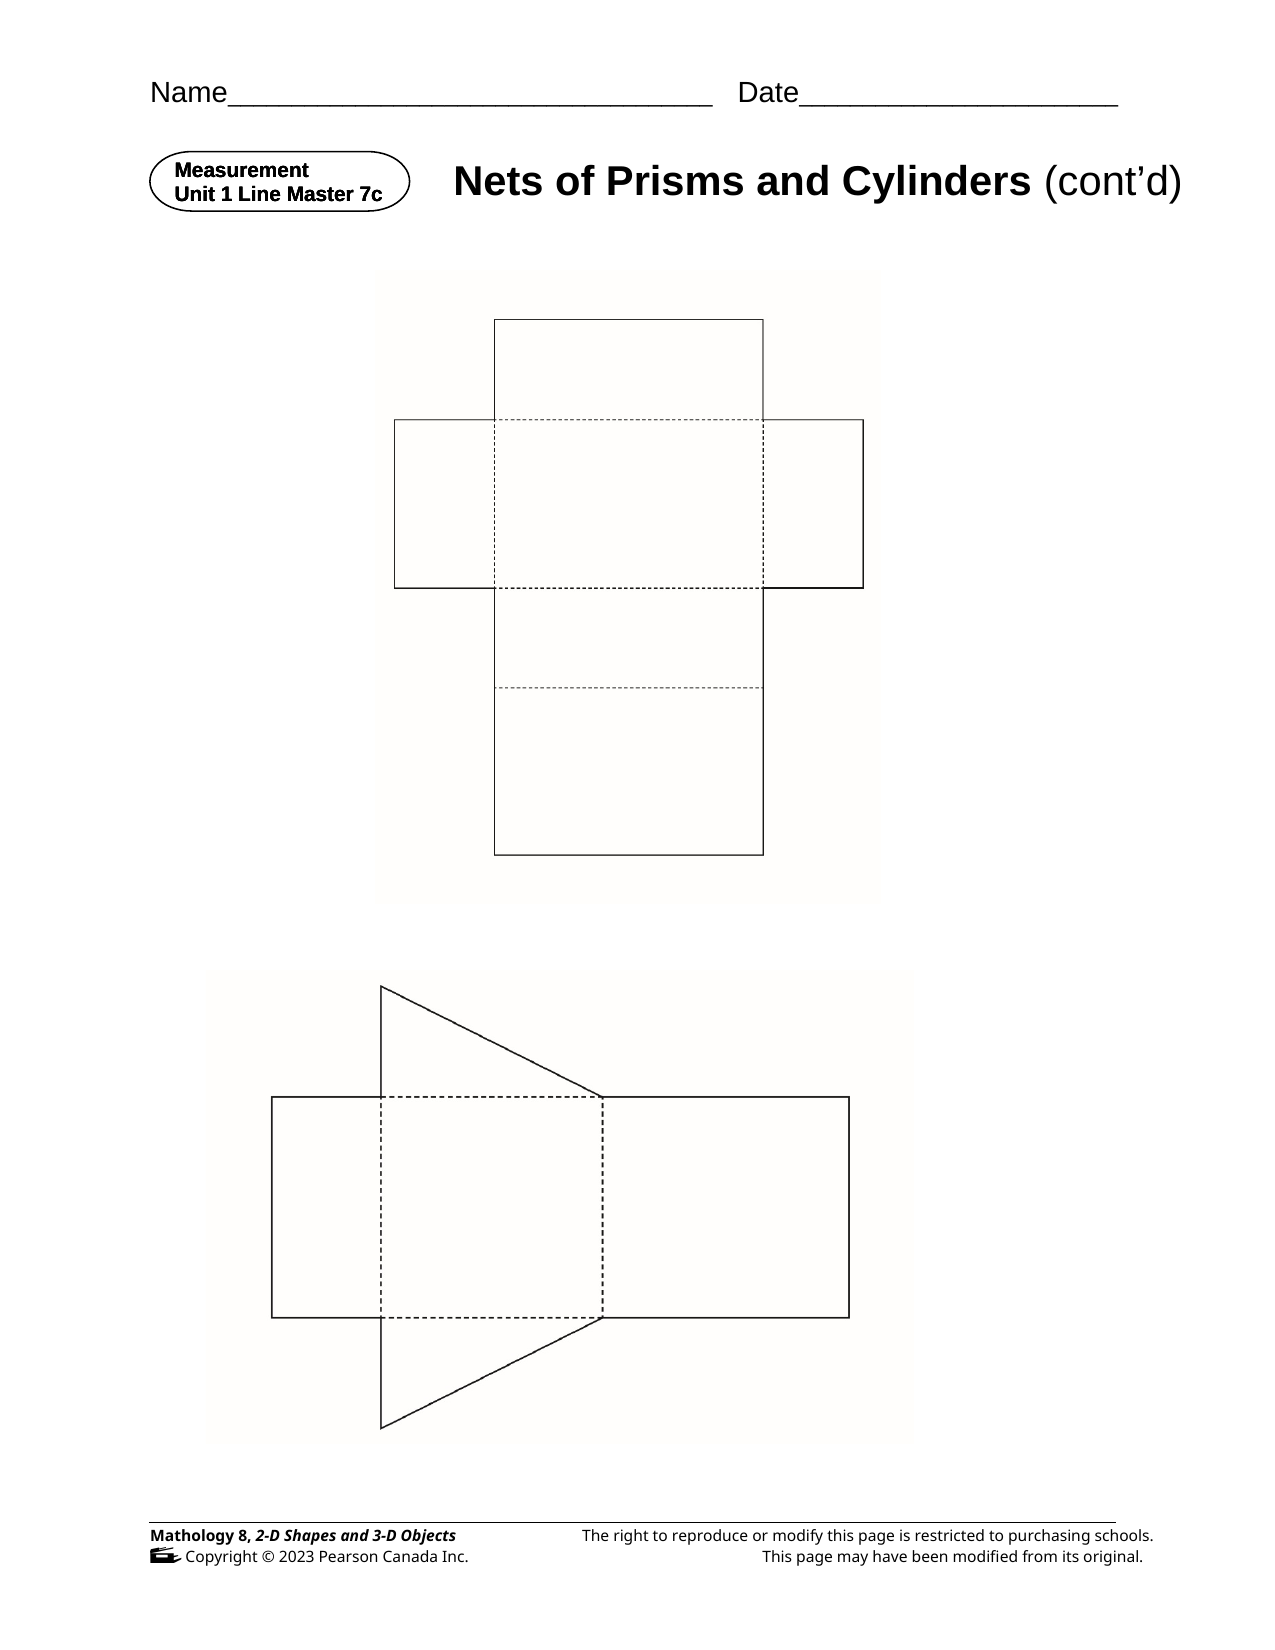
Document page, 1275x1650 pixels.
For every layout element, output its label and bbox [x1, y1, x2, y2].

picture [375, 270, 882, 904]
picture [205, 970, 915, 1444]
picture [150, 1547, 182, 1563]
